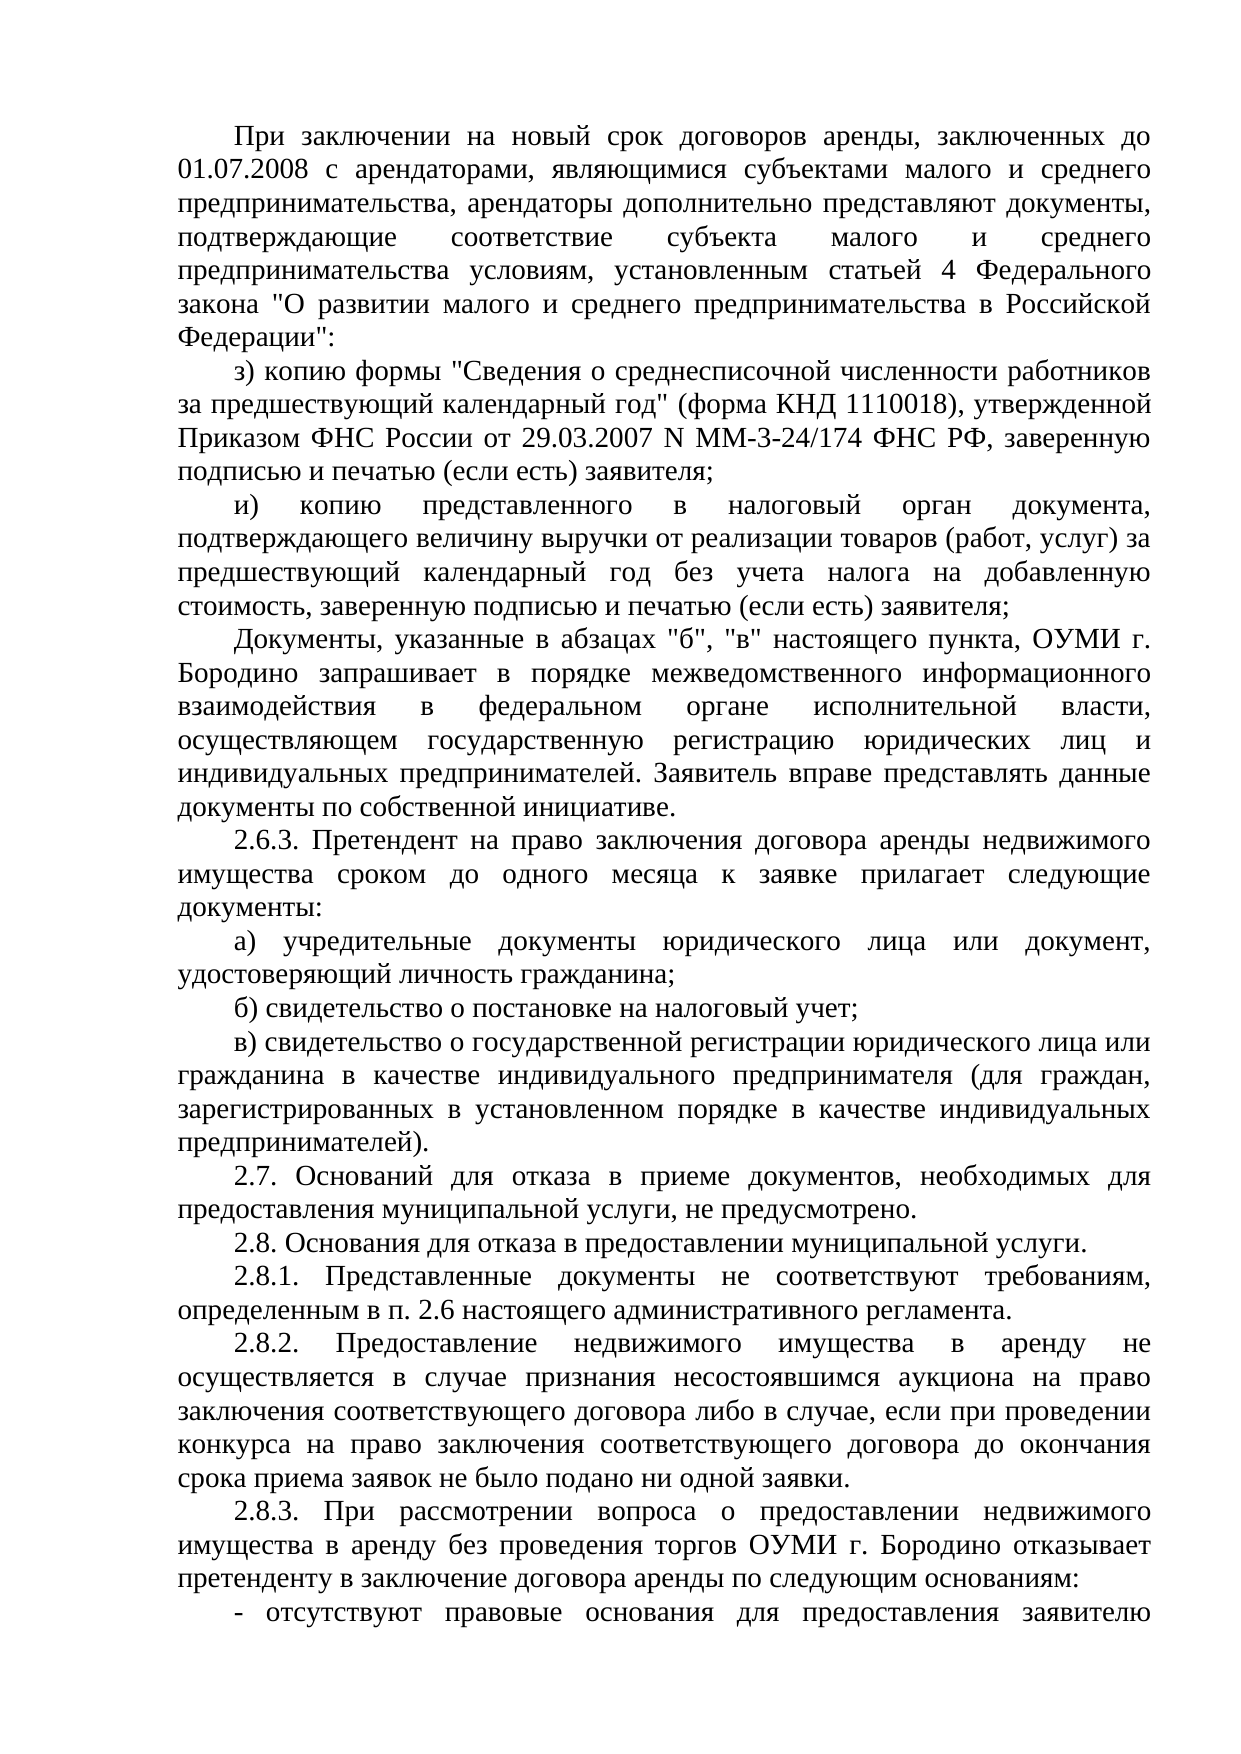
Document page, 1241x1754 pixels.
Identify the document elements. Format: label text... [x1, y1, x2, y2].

text 2.8.2. Предоставление недвижимого имущества в аренду не осуществляется в случае признания несостоявшимся аукциона на право заключения соответствующего договора либо в случае, если при проведении конкурса на право заключения соответствующего договора до окончания срока приема заявок не было подано ни одной заявки. [177, 1326, 1152, 1493]
text 2.8.3. При рассмотрении вопроса о предоставлении недвижимого имущества в аренду без проведения торгов ОУМИ г. Бородино отказывает претенденту в заключение договора аренды по следующим основаниям: [177, 1493, 1152, 1594]
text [177, 1594, 1152, 1627]
text 2.8.1. Представленные документы не соответствуют требованиям, определенным в п. 2.6 настоящего административного регламента. [177, 1258, 1152, 1326]
text и) копию представленного в налоговый орган документа, подтверждающего величину выручки от реализации товаров (работ, услуг) за предшествующий календарный год без учета налога на добавленную стоимость, заверенную подписью и печатью (если есть) заявителя; [177, 487, 1152, 621]
text Документы, указанные в абзацах "б", "в" настоящего пункта, ОУМИ г. Бородино запрашивает в порядке межведомственного информационного взаимодействия в федеральном органе исполнительной власти, осуществляющем государственную регистрацию юридических лиц и индивидуальных предпринимателей. Заявитель вправе представлять данные документы по собственной инициативе. [177, 621, 1152, 822]
text б) свидетельство о постановке на налоговый учет; [177, 990, 1152, 1024]
text з) копию формы "Сведения о среднесписочной численности работников за предшествующий календарный год" (форма КНД 1110018), утвержденной Приказом ФНС России от 29.03.2007 N ММ-3-24/174 ФНС РФ, заверенную подписью и печатью (если есть) заявителя; [177, 353, 1152, 487]
text а) учредительные документы юридического лица или документ, удостоверяющий личность гражданина; [177, 923, 1152, 990]
text в) свидетельство о государственной регистрации юридического лица или гражданина в качестве индивидуального предпринимателя (для граждан, зарегистрированных в установленном порядке в качестве индивидуальных предпринимателей). [177, 1024, 1152, 1158]
text 2.6.3. Претендент на право заключения договора аренды недвижимого имущества сроком до одного месяца к заявке прилагает следующие документы: [177, 822, 1152, 923]
text При заключении на новый срок договоров аренды, заключенных до 01.07.2008 с арендаторами, являющимися субъектами малого и среднего предпринимательства, арендаторы дополнительно представляют документы, подтверждающие соответствие субъекта малого и среднего предпринимательства условиям, установленным статьей 4 Федерального закона "О развитии малого и среднего предпринимательства в Российской Федерации": [177, 118, 1152, 353]
text 2.7. Оснований для отказа в приеме документов, необходимых для предоставления муниципальной услуги, не предусмотрено. [177, 1158, 1152, 1225]
text 2.8. Основания для отказа в предоставлении муниципальной услуги. [177, 1225, 1152, 1258]
